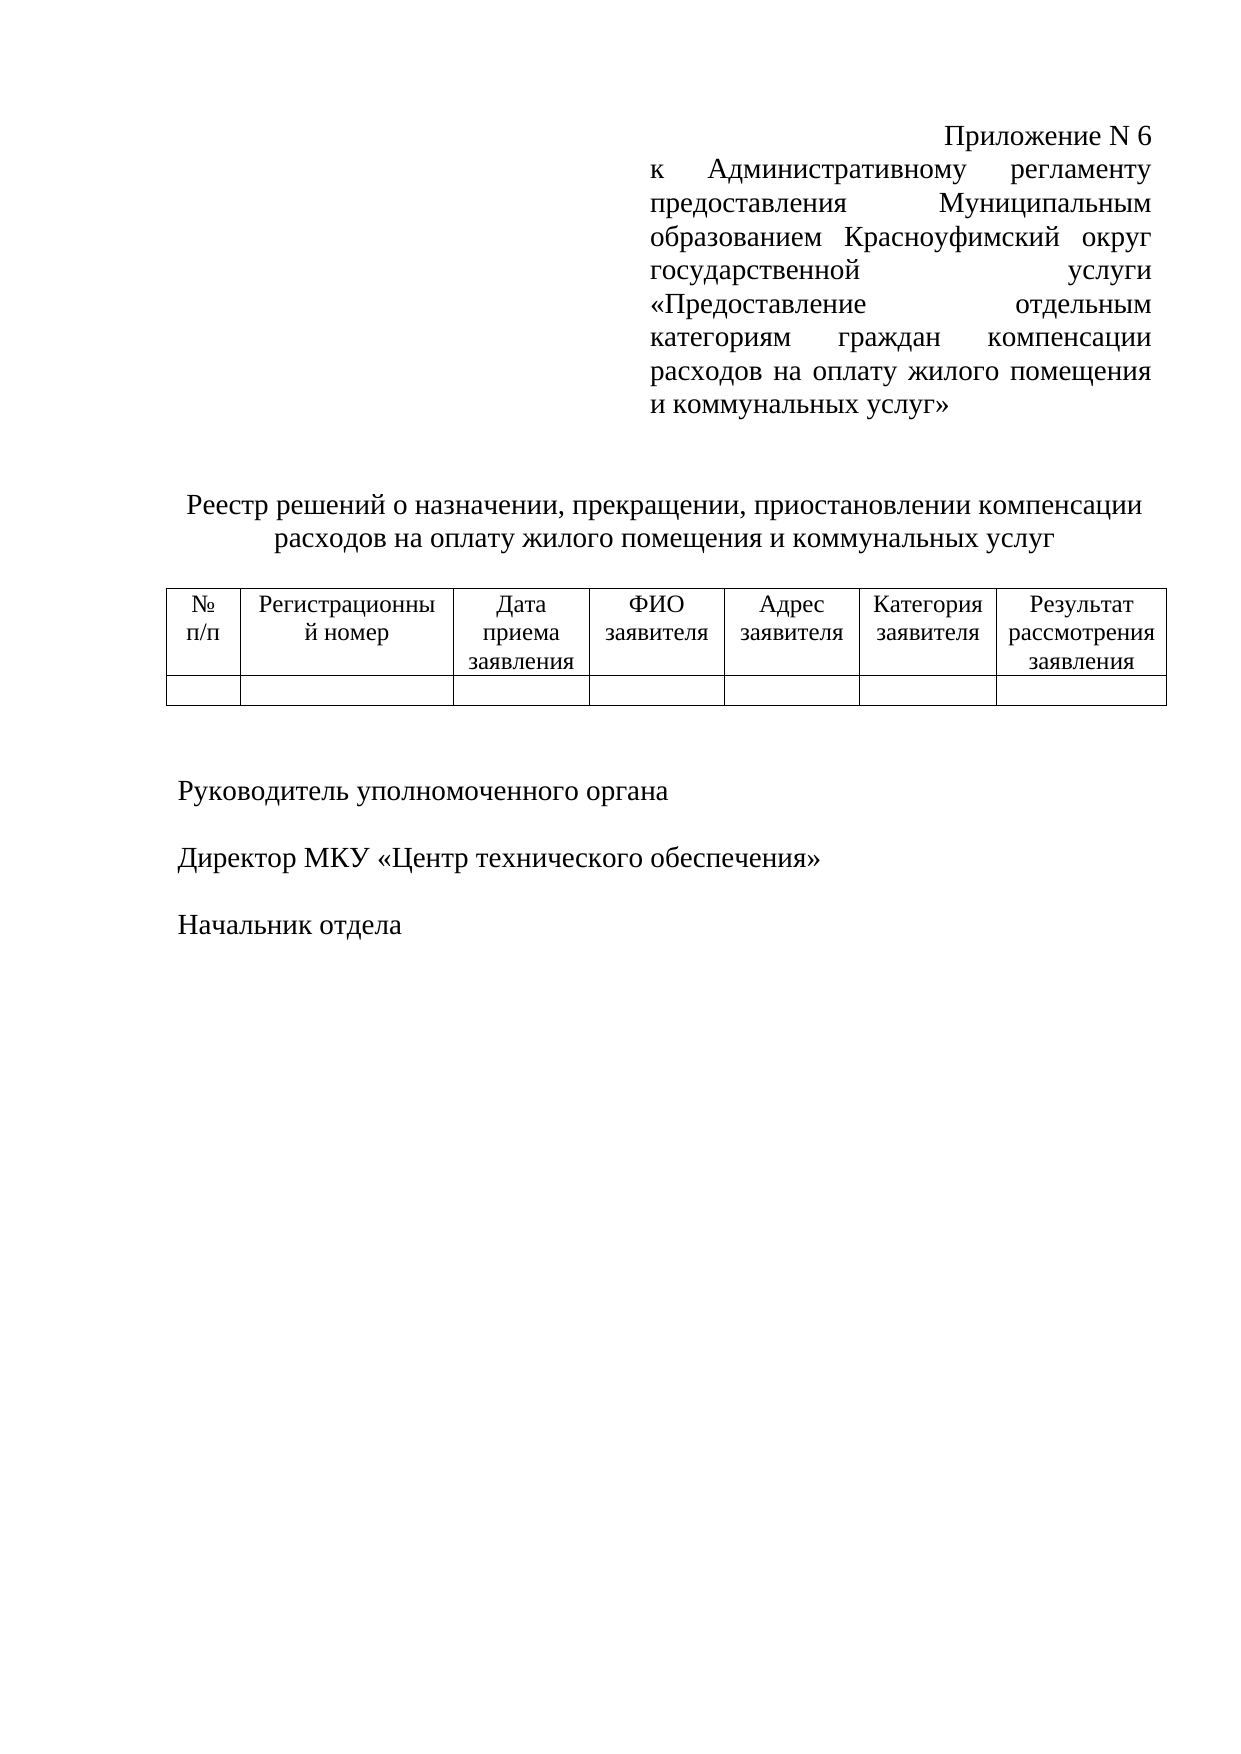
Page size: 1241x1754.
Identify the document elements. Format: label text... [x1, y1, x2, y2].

text Директор МКУ «Центр технического обеспечения» [177, 840, 1152, 873]
table_cell [167, 676, 240, 705]
table_cell [997, 676, 1166, 705]
text Начальник отдела [177, 907, 1152, 941]
table_cell [860, 676, 996, 705]
table_header ФИО заявителя [590, 589, 724, 675]
table_cell [590, 676, 724, 705]
table_header Регистрационный номер [241, 589, 453, 675]
table_header Категория заявителя [860, 589, 996, 675]
text Реестр решений о назначении, прекращении, приостановлении компенсации расходов на оплату жилого помещения и коммунальных услуг [177, 487, 1152, 554]
text Руководитель уполномоченного органа [177, 773, 1152, 806]
table_header Адрес заявителя [725, 589, 859, 675]
table_cell [725, 676, 859, 705]
text к Административному регламенту предоставления Муниципальным образованием Красноуфимский округ государственной услуги «Предоставление отдельным категориям граждан компенсации расходов на оплату жилого помещения и коммунальных услуг» [650, 152, 1152, 420]
text Приложение N 6 [177, 118, 1152, 152]
table_cell [454, 676, 589, 705]
table_header № п/п [167, 589, 240, 675]
table_header Дата приема заявления [454, 589, 589, 675]
table_cell [241, 676, 453, 705]
table_header Результат рассмотрения заявления [997, 589, 1166, 675]
